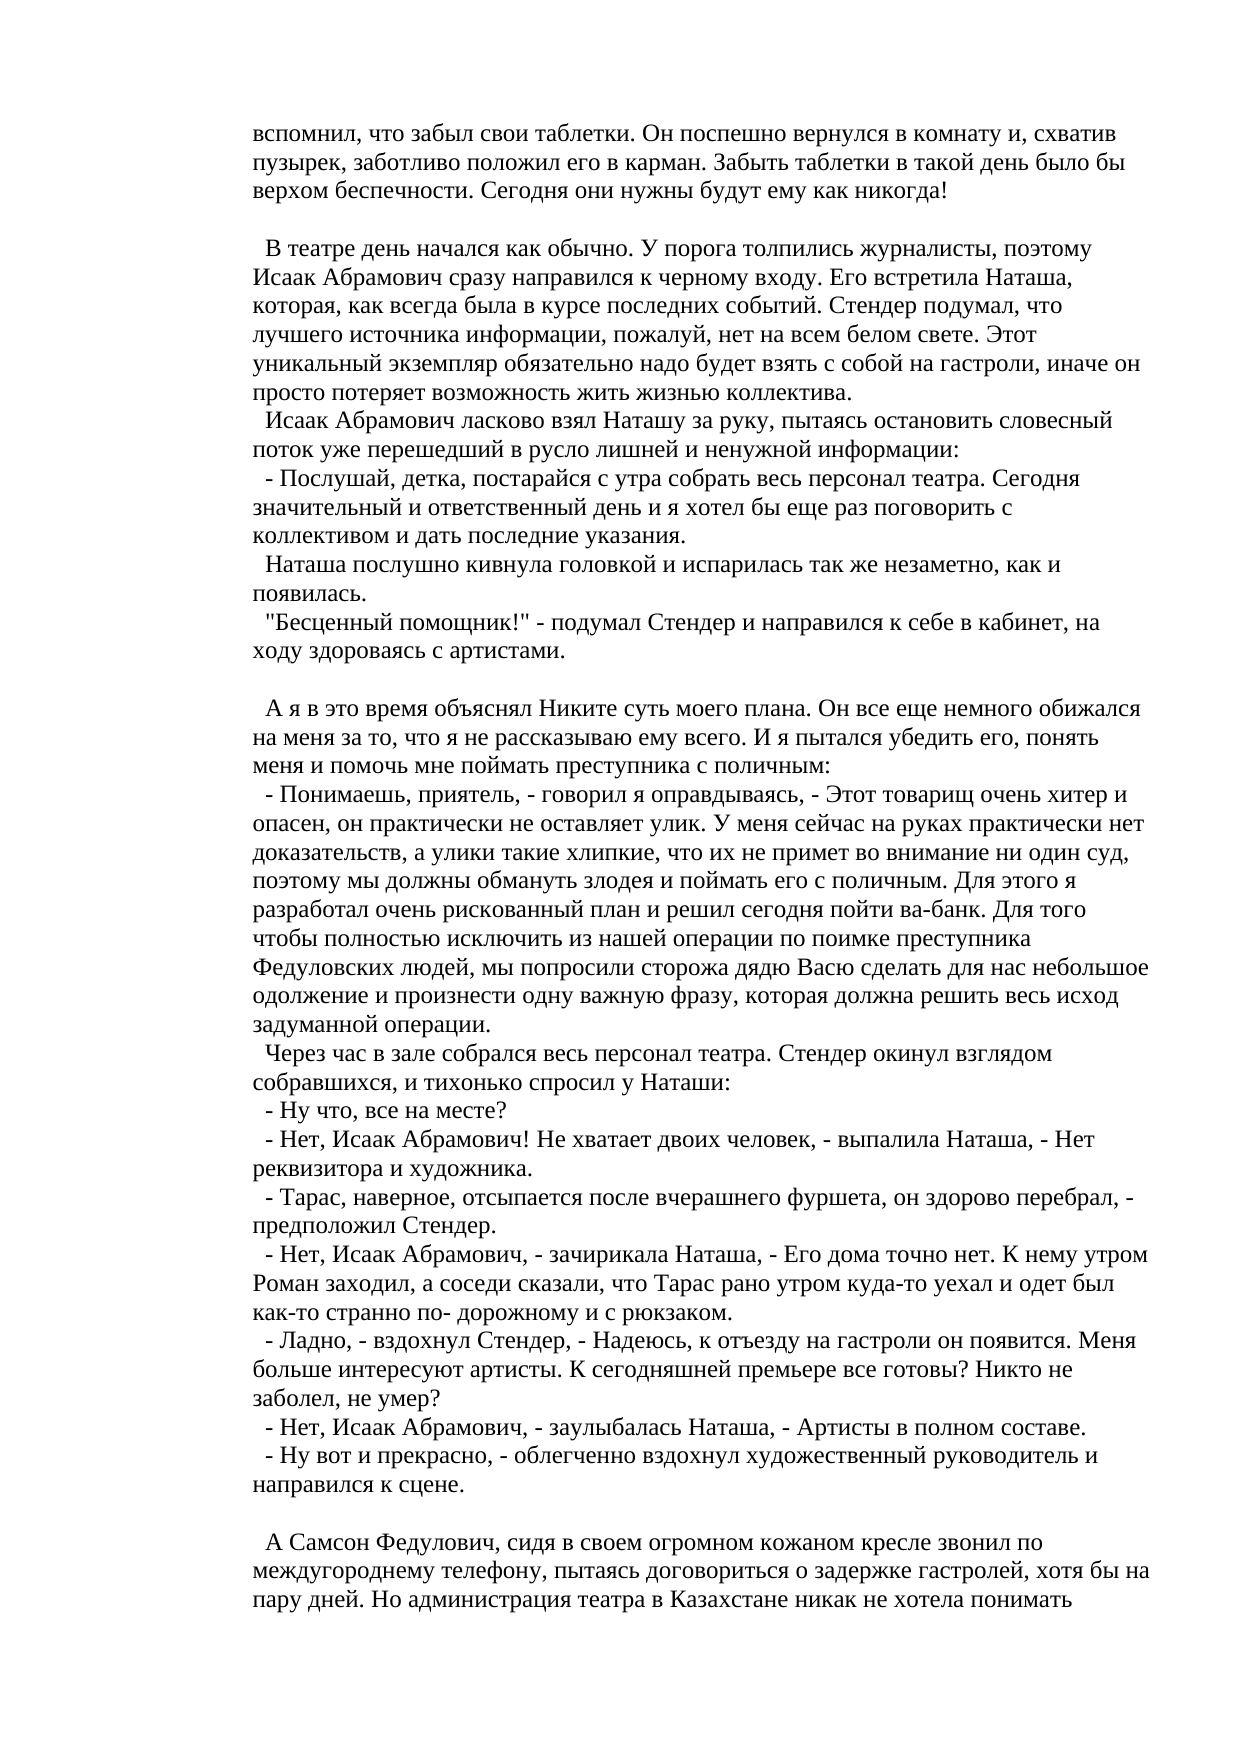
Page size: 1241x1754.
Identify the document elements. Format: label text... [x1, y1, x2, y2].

text - Ну что, все на месте? [252, 1096, 1152, 1124]
text - Послушай, детка, постарайся с утра собрать весь персонал театра. Сегодня значительный и ответственный день и я хотел бы еще раз поговорить с коллективом и дать последние указания. [252, 463, 1152, 549]
text Через час в зале собрался весь персонал театра. Стендер окинул взглядом собравшихся, и тихонько спросил у Наташи: [252, 1038, 1152, 1096]
text - Нет, Исаак Абрамович, - зачирикала Наташа, - Его дома точно нет. К нему утром Роман заходил, а соседи сказали, что Тарас рано утром куда-то уехал и одет был как-то странно по- дорожному и с рюкзаком. [252, 1239, 1152, 1326]
text - Нет, Исаак Абрамович! Не хватает двоих человек, - выпалила Наташа, - Нет реквизитора и художника. [252, 1124, 1152, 1182]
text - Понимаешь, приятель, - говорил я оправдываясь, - Этот товарищ очень хитер и опасен, он практически не оставляет улик. У меня сейчас на руках практически нет доказательств, а улики такие хлипкие, что их не примет во внимание ни один суд, поэтому мы должны обмануть злодея и поймать его с поличным. Для этого я разработал очень рискованный план и решил сегодня пойти ва-банк. Для того чтобы полностью исключить из нашей операции по поимке преступника Федуловских людей, мы попросили сторожа дядю Васю сделать для нас небольшое одолжение и произнести одну важную фразу, которая должна решить весь исход задуманной операции. [252, 779, 1152, 1038]
text - Тарас, наверное, отсыпается после вчерашнего фуршета, он здорово перебрал, - предположил Стендер. [252, 1182, 1152, 1239]
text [252, 1527, 1152, 1613]
text В театре день начался как обычно. У порога толпились журналисты, поэтому Исаак Абрамович сразу направился к черному входу. Его встретила Наташа, которая, как всегда была в курсе последних событий. Стендер подумал, что лучшего источника информации, пожалуй, нет на всем белом свете. Этот уникальный экземпляр обязательно надо будет взять с собой на гастроли, иначе он просто потеряет возможность жить жизнью коллектива. [252, 233, 1152, 406]
text "Бесценный помощник!" - подумал Стендер и направился к себе в кабинет, на ходу здороваясь с артистами. [252, 607, 1152, 664]
text Исаак Абрамович ласково взял Наташу за руку, пытаясь остановить словесный поток уже перешедший в русло лишней и ненужной информации: [252, 406, 1152, 463]
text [252, 118, 1152, 204]
text - Ну вот и прекрасно, - облегченно вздохнул художественный руководитель и направился к сцене. [252, 1441, 1152, 1498]
text - Ладно, - вздохнул Стендер, - Надеюсь, к отъезду на гастроли он появится. Меня больше интересуют артисты. К сегодняшней премьере все готовы? Никто не заболел, не умер? [252, 1326, 1152, 1412]
text А я в это время объяснял Никите суть моего плана. Он все еще немного обижался на меня за то, что я не рассказываю ему всего. И я пытался убедить его, понять меня и помочь мне поймать преступника с поличным: [252, 693, 1152, 779]
text - Нет, Исаак Абрамович, - заулыбалась Наташа, - Артисты в полном составе. [252, 1412, 1152, 1441]
text Наташа послушно кивнула головкой и испарилась так же незаметно, как и появилась. [252, 549, 1152, 607]
